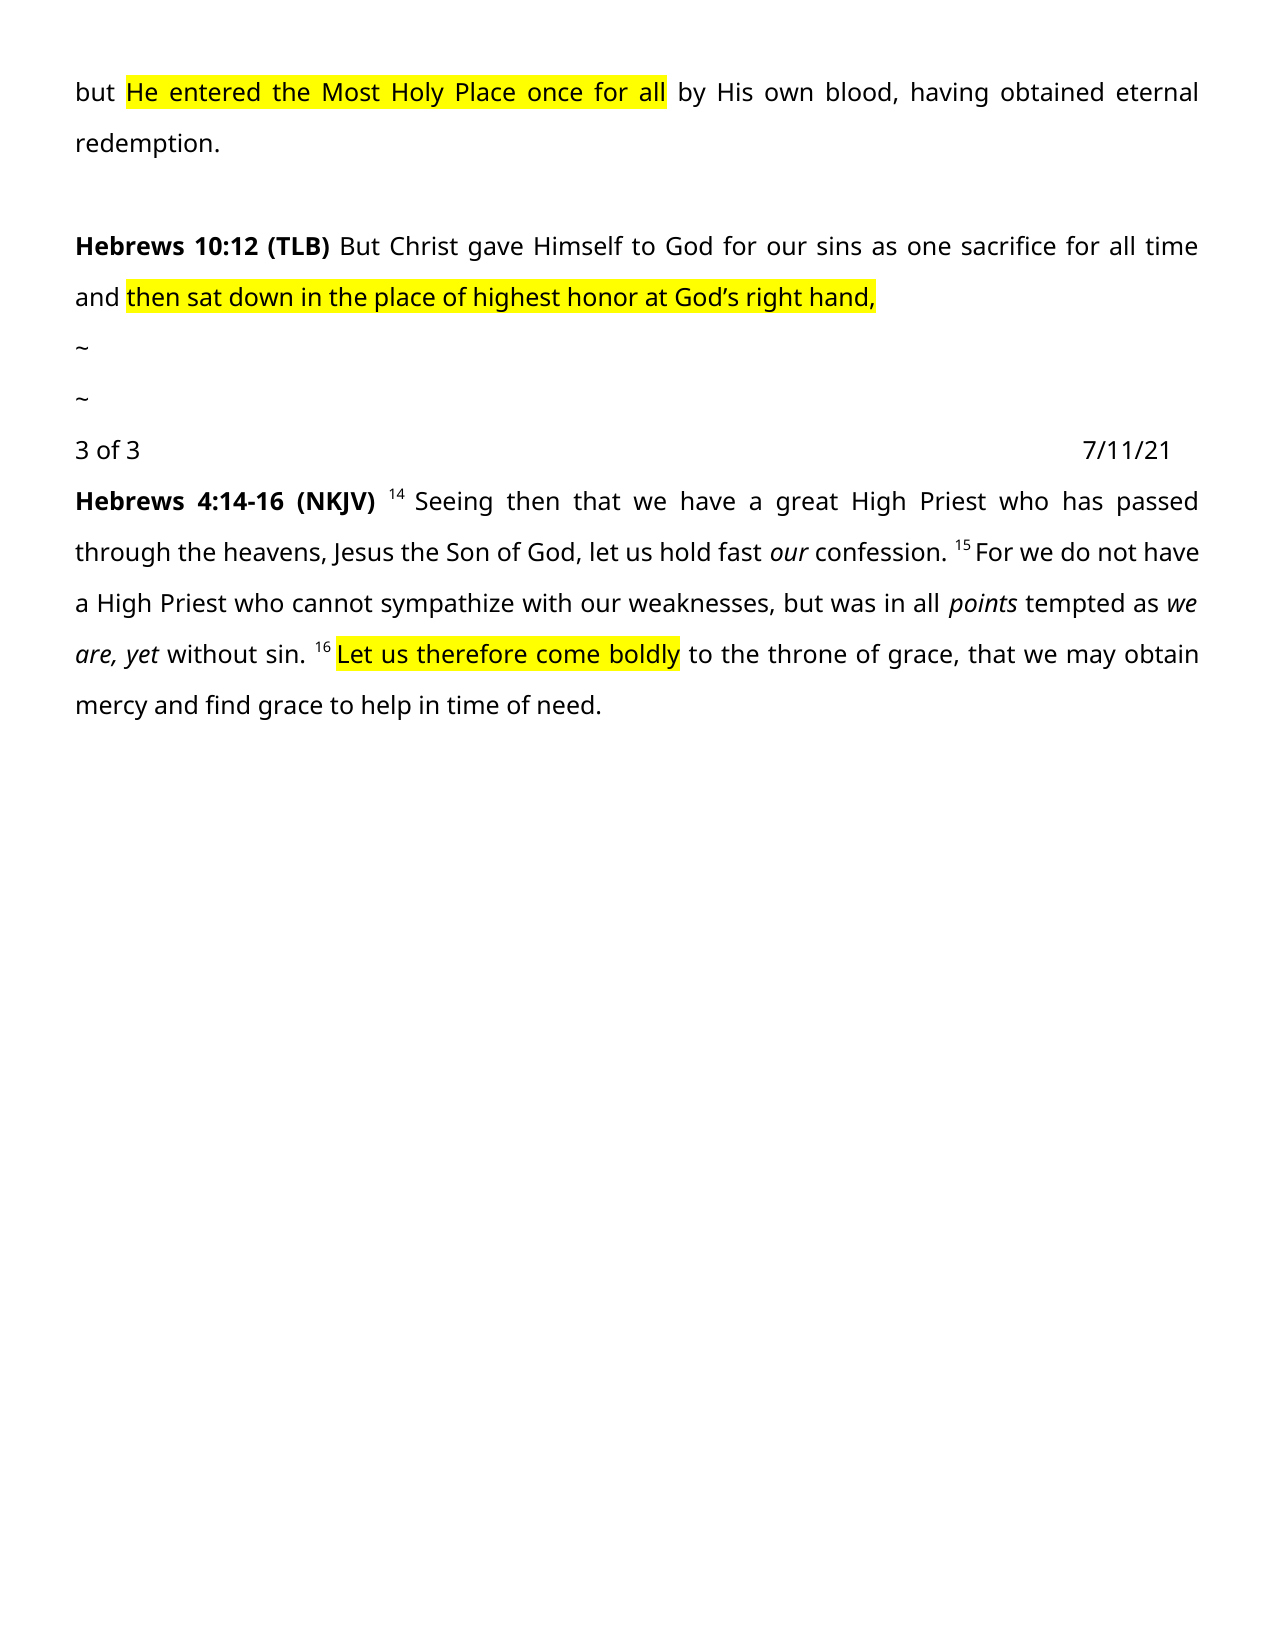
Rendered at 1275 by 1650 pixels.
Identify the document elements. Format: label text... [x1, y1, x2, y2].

text Hebrews 10:12 (TLB) But Christ gave Himself to God for our sins as one sacrifice for all time and then sat down in the place of highest honor at God’s right hand, [75, 228, 1200, 313]
text ~ [75, 330, 1200, 364]
text 3 of 3 7/11/21 [75, 432, 1200, 466]
text ~ [75, 381, 1200, 415]
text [75, 75, 1200, 160]
text Hebrews 4:14-16 (NKJV) 14 Seeing then that we have a great High Priest who has passed through the heavens, Jesus the Son of God, let us hold fast our confession. 15 For we do not have a High Priest who cannot sympathize with our weaknesses, but was in all points tempted as we are, yet without sin. 16 Let us therefore come boldly to the throne of grace, that we may obtain mercy and find grace to help in time of need. [75, 483, 1200, 722]
